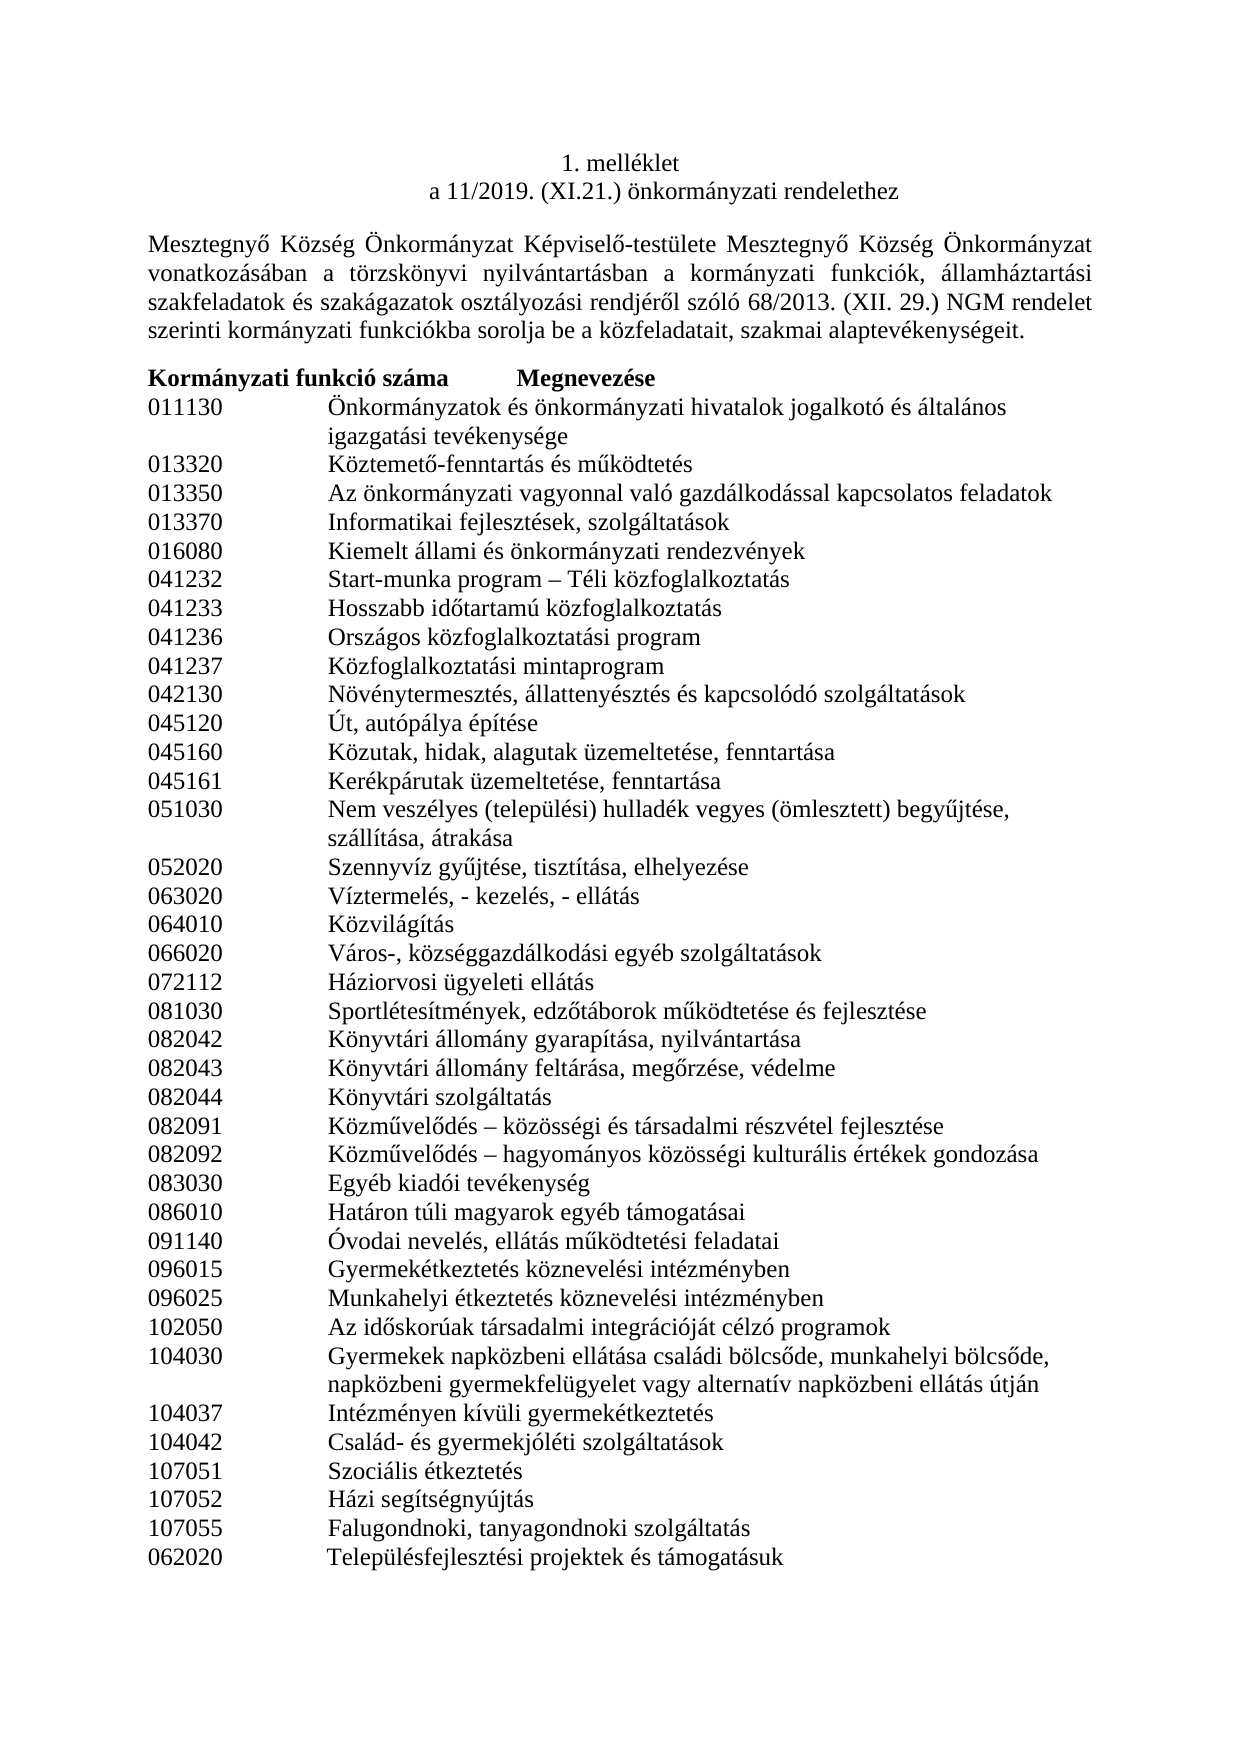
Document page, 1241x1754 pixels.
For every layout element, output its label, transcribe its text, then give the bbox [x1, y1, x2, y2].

text 045120 Út, autópálya építése [148, 708, 1093, 737]
text 042130 Növénytermesztés, állattenyésztés és kapcsolódó szolgáltatások [148, 679, 1093, 708]
text 045160 Közutak, hidak, alagutak üzemeltetése, fenntartása [148, 737, 1093, 766]
text 104042 Család- és gyermekjóléti szolgáltatások [148, 1427, 1093, 1456]
text 1. melléklet [148, 148, 1093, 176]
text 107051 Szociális étkeztetés [148, 1456, 1093, 1484]
text 086010 Határon túli magyarok egyéb támogatásai [148, 1197, 1093, 1226]
text 082044 Könyvtári szolgáltatás [148, 1082, 1093, 1111]
text 041237 Közfoglalkoztatási mintaprogram [148, 651, 1093, 679]
text 063020 Víztermelés, - kezelés, - ellátás [148, 881, 1093, 909]
text 052020 Szennyvíz gyűjtése, tisztítása, elhelyezése [148, 852, 1093, 881]
text 104030 Gyermekek napközbeni ellátása családi bölcsőde, munkahelyi bölcsőde, napközbeni gyermekfelügyelet vagy alternatív napközbeni ellátás útján [148, 1341, 1093, 1398]
text 011130 Önkormányzatok és önkormányzati hivatalok jogalkotó és általános igazgatási tevékenysége [148, 392, 1093, 449]
text 083030 Egyéb kiadói tevékenység [148, 1168, 1093, 1197]
text a 11/2019. (XI.21.) önkormányzati rendelethez [223, 176, 1093, 205]
text 107055 Falugondnoki, tanyagondnoki szolgáltatás [148, 1513, 1093, 1542]
text 041232 Start-munka program – Téli közfoglalkoztatás [148, 564, 1093, 593]
text 081030 Sportlétesítmények, edzőtáborok működtetése és fejlesztése [148, 996, 1093, 1024]
text 041233 Hosszabb időtartamú közfoglalkoztatás [148, 593, 1093, 622]
text 064010 Közvilágítás [148, 909, 1093, 938]
text 013370 Informatikai fejlesztések, szolgáltatások [148, 507, 1093, 536]
text 013320 Köztemető-fenntartás és működtetés [148, 449, 1093, 478]
text 045161 Kerékpárutak üzemeltetése, fenntartása [148, 766, 1093, 794]
text 082042 Könyvtári állomány gyarapítása, nyilvántartása [148, 1024, 1093, 1053]
text 091140 Óvodai nevelés, ellátás működtetési feladatai [148, 1226, 1093, 1254]
text 041236 Országos közfoglalkoztatási program [148, 622, 1093, 651]
text 072112 Háziorvosi ügyeleti ellátás [148, 967, 1093, 996]
text 096015 Gyermekétkeztetés köznevelési intézményben [148, 1254, 1093, 1283]
text 102050 Az időskorúak társadalmi integrációját célzó programok [148, 1312, 1093, 1341]
text 107052 Házi segítségnyújtás [148, 1484, 1093, 1513]
text 082092 Közművelődés – hagyományos közösségi kulturális értékek gondozása [148, 1139, 1093, 1168]
text 096025 Munkahelyi étkeztetés köznevelési intézményben [148, 1283, 1093, 1312]
text 082043 Könyvtári állomány feltárása, megőrzése, védelme [148, 1053, 1093, 1082]
text Mesztegnyő Község Önkormányzat Képviselő-testülete Mesztegnyő Község Önkormányzat vonatkozásában a törzskönyvi nyilvántartásban a kormányzati funkciók, államháztartási szakfeladatok és szakágazatok osztályozási rendjéről szóló 68/2013. (XII. 29.) NGM rendelet szerinti kormányzati funkciókba sorolja be a közfeladatait, szakmai alaptevékenységeit. [148, 229, 1093, 344]
text 062020 Településfejlesztési projektek és támogatásuk [148, 1542, 1093, 1571]
text 016080 Kiemelt állami és önkormányzati rendezvények [148, 536, 1093, 564]
text Kormányzati funkció száma Megnevezése [148, 363, 1093, 392]
text 104037 Intézményen kívüli gyermekétkeztetés [148, 1398, 1093, 1427]
text 082091 Közművelődés – közösségi és társadalmi részvétel fejlesztése [148, 1111, 1093, 1139]
text 013350 Az önkormányzati vagyonnal való gazdálkodással kapcsolatos feladatok [148, 478, 1093, 507]
text 066020 Város-, községgazdálkodási egyéb szolgáltatások [148, 938, 1093, 967]
text 051030 Nem veszélyes (települési) hulladék vegyes (ömlesztett) begyűjtése, szállítása, átrakása [148, 794, 1093, 852]
